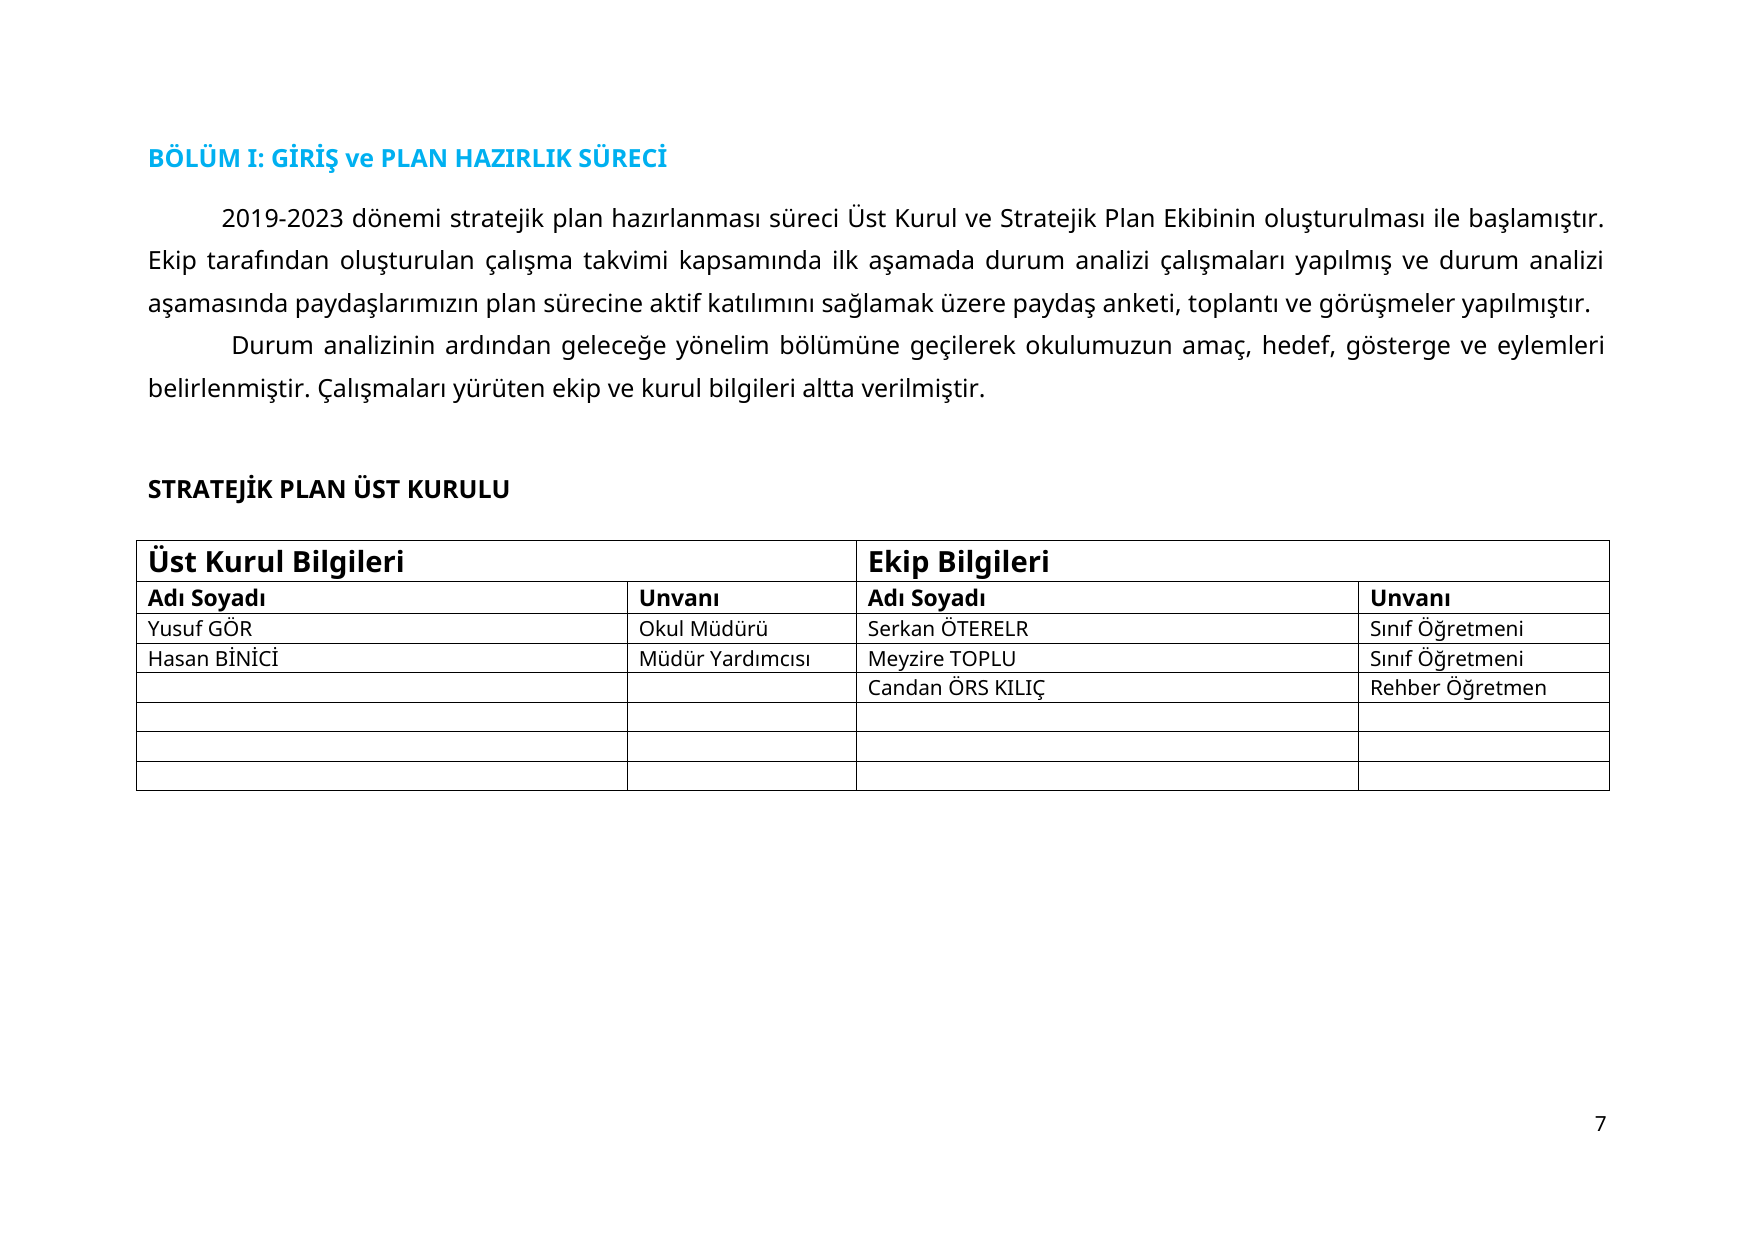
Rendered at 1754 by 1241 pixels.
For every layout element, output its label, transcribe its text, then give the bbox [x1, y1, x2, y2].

table_cell Unvanı [628, 582, 856, 613]
table_cell Meyzire TOPLU [857, 644, 1358, 672]
table_cell [137, 762, 627, 790]
table_cell [137, 703, 627, 731]
table_cell Yusuf GÖR [137, 614, 627, 643]
table_header Üst Kurul Bilgileri [137, 541, 856, 581]
table_cell Adı Soyadı [857, 582, 1358, 613]
table_cell Hasan BİNİCİ [137, 644, 627, 672]
table_cell Unvanı [1359, 582, 1609, 613]
table_cell Sınıf Öğretmeni [1359, 644, 1609, 672]
table_cell Adı Soyadı [137, 582, 627, 613]
table_cell [857, 762, 1358, 790]
text STRATEJİK PLAN ÜST KURULU [148, 472, 1606, 506]
table_header Ekip Bilgileri [857, 541, 1609, 581]
table_cell [628, 673, 856, 702]
table_cell [628, 703, 856, 731]
text Durum analizinin ardından geleceğe yönelim bölümüne geçilerek okulumuzun amaç, hedef, gösterge ve eylemleri belirlenmiştir. Çalışmaları yürüten ekip ve kurul bilgileri altta verilmiştir. [148, 328, 1606, 404]
table_cell Müdür Yardımcısı [628, 644, 856, 672]
table_cell [857, 703, 1358, 731]
table_cell [628, 762, 856, 790]
table_cell [1359, 703, 1609, 731]
table_cell Candan ÖRS KILIÇ [857, 673, 1358, 702]
text 2019-2023 dönemi stratejik plan hazırlanması süreci Üst Kurul ve Stratejik Plan Ekibinin oluşturulması ile başlamıştır. Ekip tarafından oluşturulan çalışma takvimi kapsamında ilk aşamada durum analizi çalışmaları yapılmış ve durum analizi aşamasında paydaşlarımızın plan sürecine aktif katılımını sağlamak üzere paydaş anketi, toplantı ve görüşmeler yapılmıştır. [148, 201, 1606, 319]
table_cell [137, 732, 627, 761]
table_cell [137, 673, 627, 702]
table_cell [857, 732, 1358, 761]
table_cell [1359, 732, 1609, 761]
table_cell [628, 732, 856, 761]
table_cell Okul Müdürü [628, 614, 856, 643]
table_cell Rehber Öğretmen [1359, 673, 1609, 702]
subtitle BÖLÜM I: GİRİŞ ve PLAN HAZIRLIK SÜRECİ [148, 141, 1606, 175]
table_cell Sınıf Öğretmeni [1359, 614, 1609, 643]
table_cell [1359, 762, 1609, 790]
table_cell Serkan ÖTERELR [857, 614, 1358, 643]
